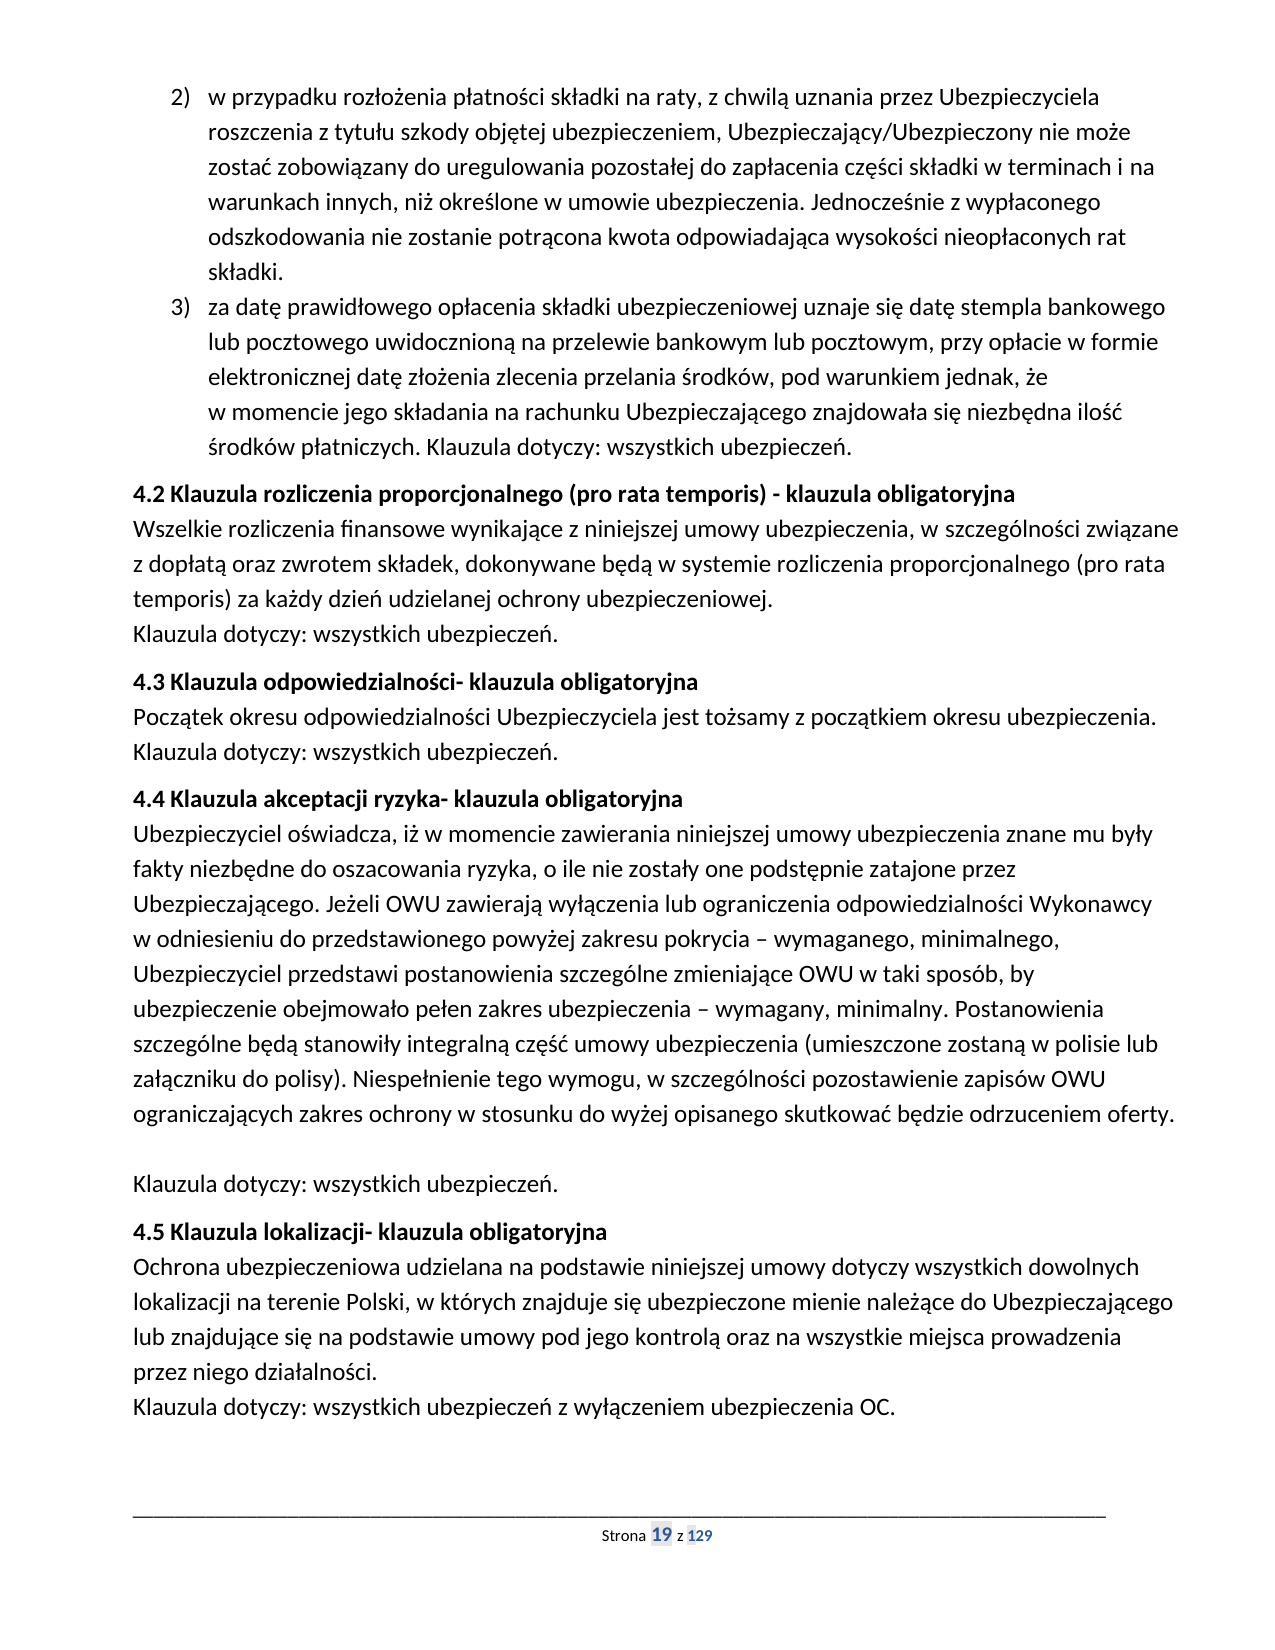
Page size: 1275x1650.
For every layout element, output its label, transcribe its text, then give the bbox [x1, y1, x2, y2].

list Klauzula rozliczenia proporcjonalnego (pro rata temporis) - klauzula obligatoryjna [133, 478, 1181, 509]
text Klauzula dotyczy: wszystkich ubezpieczeń z wyłączeniem ubezpieczenia OC. [133, 1391, 1181, 1421]
list Klauzula lokalizacji- klauzula obligatoryjna [133, 1216, 1181, 1246]
text Ochrona ubezpieczeniowa udzielana na podstawie niniejszej umowy dotyczy wszystkich dowolnych lokalizacji na terenie Polski, w których znajduje się ubezpieczone mienie należące do Ubezpieczającego lub znajdujące się na podstawie umowy pod jego kontrolą oraz na wszystkie miejsca prowadzenia przez niego działalności. [133, 1251, 1181, 1386]
list Klauzula odpowiedzialności- klauzula obligatoryjna [133, 666, 1181, 696]
text Ubezpieczyciel oświadcza, iż w momencie zawierania niniejszej umowy ubezpieczenia znane mu były fakty niezbędne do oszacowania ryzyka, o ile nie zostały one podstępnie zatajone przez Ubezpieczającego. Jeżeli OWU zawierają wyłączenia lub ograniczenia odpowiedzialności Wykonawcy w odniesieniu do przedstawionego powyżej zakresu pokrycia – wymaganego, minimalnego, Ubezpieczyciel przedstawi postanowienia szczególne zmieniające OWU w taki sposób, by ubezpieczenie obejmowało pełen zakres ubezpieczenia – wymagany, minimalny. Postanowienia szczególne będą stanowiły integralną część umowy ubezpieczenia (umieszczone zostaną w polisie lub załączniku do polisy). Niespełnienie tego wymogu, w szczególności pozostawienie zapisów OWU ograniczających zakres ochrony w stosunku do wyżej opisanego skutkować będzie odrzuceniem oferty. Klauzula dotyczy: wszystkich ubezpieczeń. [133, 818, 1181, 1199]
text Klauzula dotyczy: wszystkich ubezpieczeń. [133, 618, 1181, 649]
list za datę prawidłowego opłacenia składki ubezpieczeniowej uznaje się datę stempla bankowego lub pocztowego uwidocznioną na przelewie bankowym lub pocztowym, przy opłacie w formie elektronicznej datę złożenia zlecenia przelania środków, pod warunkiem jednak, że w momencie jego składania na rachunku Ubezpieczającego znajdowała się niezbędna ilość środków płatniczych. Klauzula dotyczy: wszystkich ubezpieczeń. [170, 291, 1181, 461]
list Klauzula akceptacji ryzyka- klauzula obligatoryjna [133, 783, 1181, 814]
text Początek okresu odpowiedzialności Ubezpieczyciela jest tożsamy z początkiem okresu ubezpieczenia. [133, 701, 1181, 731]
text Klauzula dotyczy: wszystkich ubezpieczeń. [133, 736, 1181, 766]
list w przypadku rozłożenia płatności składki na raty, z chwilą uznania przez Ubezpieczyciela roszczenia z tytułu szkody objętej ubezpieczeniem, Ubezpieczający/Ubezpieczony nie może zostać zobowiązany do uregulowania pozostałej do zapłacenia części składki w terminach i na warunkach innych, niż określone w umowie ubezpieczenia. Jednocześnie z wypłaconego odszkodowania nie zostanie potrącona kwota odpowiadająca wysokości nieopłaconych rat składki. [170, 81, 1181, 286]
text Wszelkie rozliczenia finansowe wynikające z niniejszej umowy ubezpieczenia, w szczególności związane z dopłatą oraz zwrotem składek, dokonywane będą w systemie rozliczenia proporcjonalnego (pro rata temporis) za każdy dzień udzielanej ochrony ubezpieczeniowej. [133, 513, 1181, 614]
